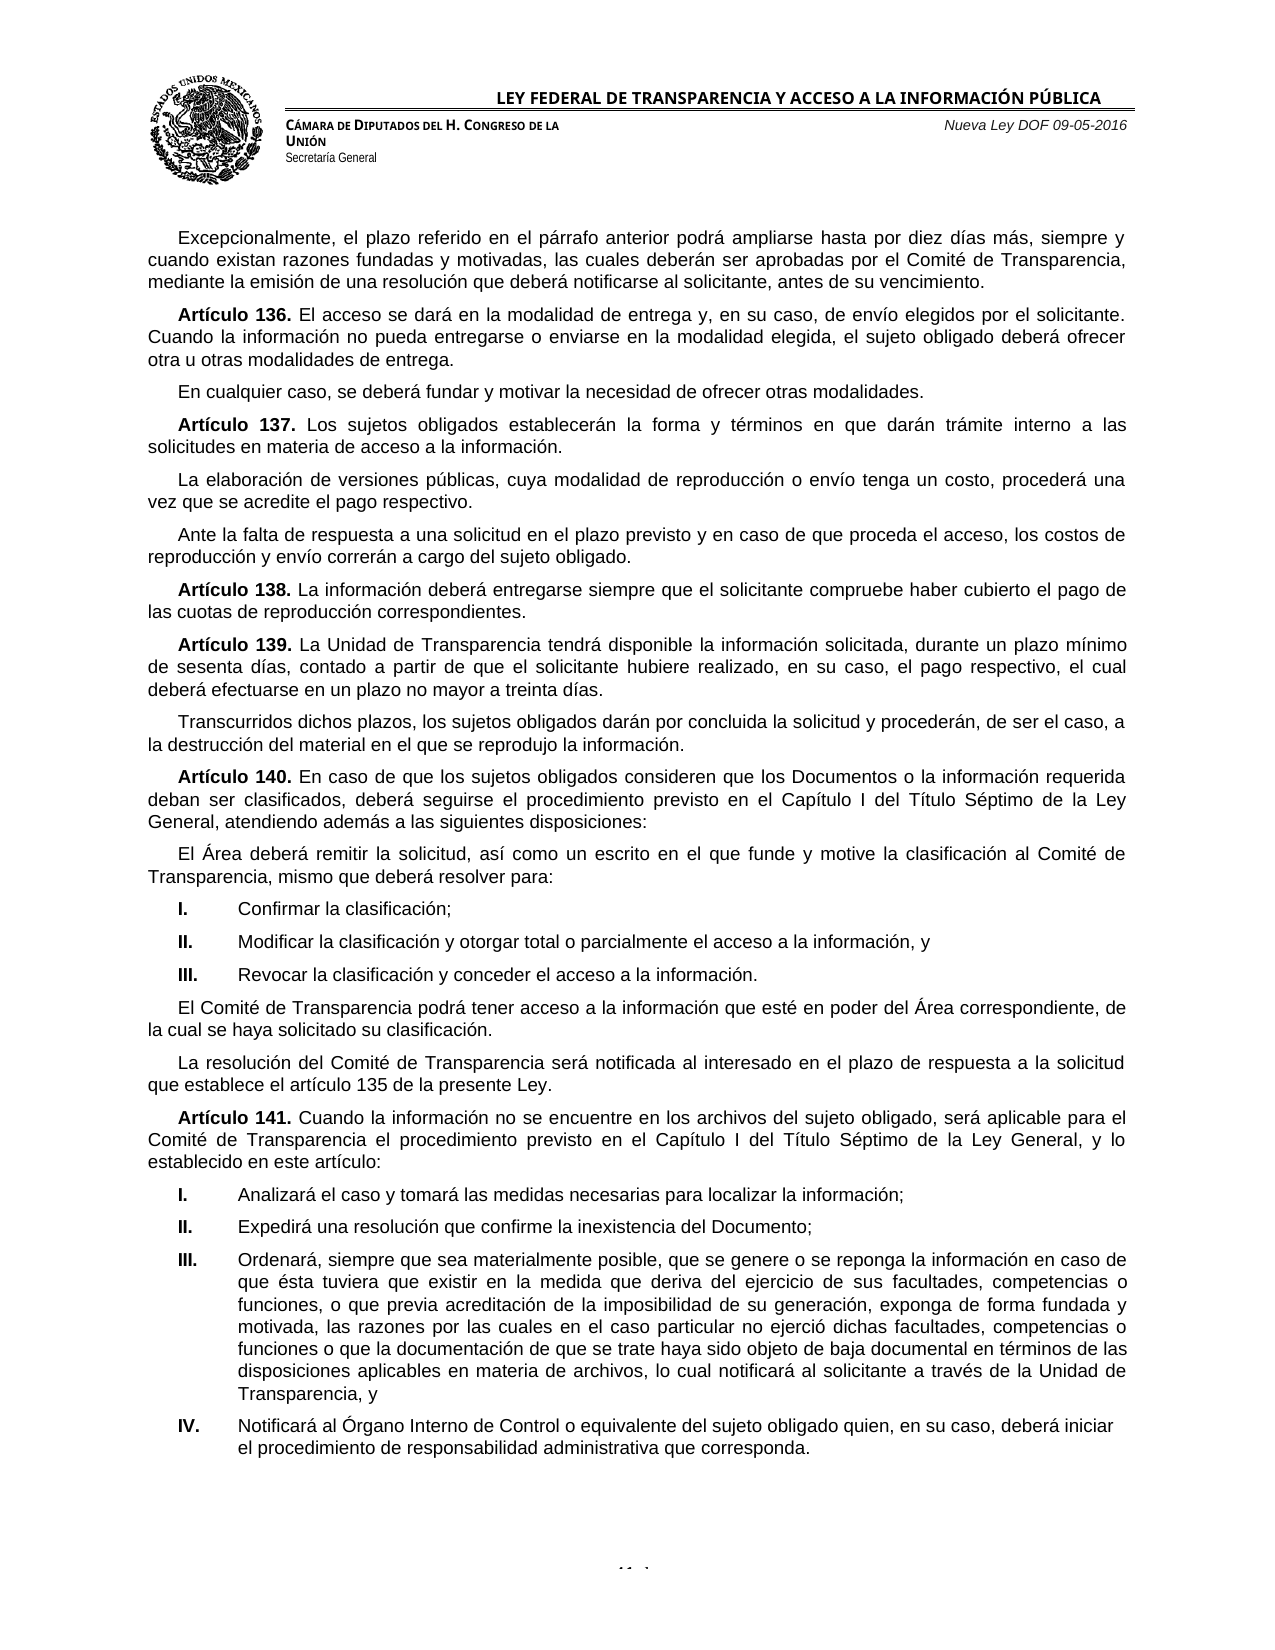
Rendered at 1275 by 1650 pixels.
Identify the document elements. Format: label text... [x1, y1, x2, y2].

picture [147, 73, 265, 185]
text Excepcionalmente, el plazo referido en el párrafo anterior podrá ampliarse hasta por diez días más, siempre y cuando existan razones fundadas y motivadas, las cuales deberán ser aprobadas por el Comité de Transparencia, mediante la emisión de una resolución que deberá notificarse al solicitante, antes de su vencimiento. [148, 227, 1126, 293]
text Artículo 139. La Unidad de Transparencia tendrá disponible la información solicitada, durante un plazo mínimo de sesenta días, contado a partir de que el solicitante hubiere realizado, en su caso, el pago respectivo, el cual deberá efectuarse en un plazo no mayor a treinta días. [148, 634, 1128, 700]
text Artículo 138. La información deberá entregarse siempre que el solicitante compruebe haber cubierto el pago de las cuotas de reproducción correspondientes. [148, 579, 1128, 623]
text La resolución del Comité de Transparencia será notificada al interesado en el plazo de respuesta a la solicitud que establece el artículo 135 de la presente Ley. [148, 1052, 1127, 1095]
list Modificar la clasificación y otorgar total o parcialmente el acceso a la información, y [178, 931, 1148, 952]
text El Comité de Transparencia podrá tener acceso a la información que esté en poder del Área correspondiente, de la cual se haya solicitado su clasificación. [148, 997, 1127, 1040]
text La elaboración de versiones públicas, cuya modalidad de reproducción o envío tenga un costo, procederá una vez que se acredite el pago respectivo. [148, 469, 1127, 512]
list Expedirá una resolución que confirme la inexistencia del Documento; [178, 1216, 1148, 1238]
text Artículo 137. Los sujetos obligados establecerán la forma y términos en que darán trámite interno a las solicitudes en materia de acceso a la información. [148, 414, 1127, 458]
text Transcurridos dichos plazos, los sujetos obligados darán por concluida la solicitud y procederán, de ser el caso, a la destrucción del material en el que se reprodujo la información. [148, 711, 1126, 755]
text En cualquier caso, se deberá fundar y motivar la necesidad de ofrecer otras modalidades. [178, 381, 1127, 402]
list Analizará el caso y tomará las medidas necesarias para localizar la información; [178, 1183, 1148, 1205]
list Notificará al Órgano Interno de Control o equivalente del sujeto obligado quien, en su caso, deberá iniciar el procedimiento de responsabilidad administrativa que corresponda. [178, 1415, 1127, 1459]
list Ordenará, siempre que sea materialmente posible, que se genere o se reponga la información en caso de que ésta tuviera que existir en la medida que deriva del ejercicio de sus facultades, competencias o funciones, o que previa acreditación de la imposibilidad de su generación, exponga de forma fundada y motivada, las razones por las cuales en el caso particular no ejerció dichas facultades, competencias o funciones o que la documentación de que se trate haya sido objeto de baja documental en términos de las disposiciones aplicables en materia de archivos, lo cual notificará al solicitante a través de la Unidad de Transparencia, y [178, 1249, 1127, 1404]
text Artículo 140. En caso de que los sujetos obligados consideren que los Documentos o la información requerida deban ser clasificados, deberá seguirse el procedimiento previsto en el Capítulo I del Título Séptimo de la Ley General, atendiendo además a las siguientes disposiciones: [148, 766, 1127, 832]
text Ante la falta de respuesta a una solicitud en el plazo previsto y en caso de que proceda el acceso, los costos de reproducción y envío correrán a cargo del sujeto obligado. [148, 524, 1127, 568]
text Artículo 141. Cuando la información no se encuentre en los archivos del sujeto obligado, será aplicable para el Comité de Transparencia el procedimiento previsto en el Capítulo I del Título Séptimo de la Ley General, y lo establecido en este artículo: [148, 1107, 1127, 1172]
text Artículo 136. El acceso se dará en la modalidad de entrega y, en su caso, de envío elegidos por el solicitante. Cuando la información no pueda entregarse o enviarse en la modalidad elegida, el sujeto obligado deberá ofrecer otra u otras modalidades de entrega. [148, 304, 1127, 370]
text El Área deberá remitir la solicitud, así como un escrito en el que funde y motive la clasificación al Comité de Transparencia, mismo que deberá resolver para: [148, 843, 1127, 887]
list Revocar la clasificación y conceder el acceso a la información. [178, 963, 1148, 985]
list Confirmar la clasificación; [178, 898, 1148, 920]
